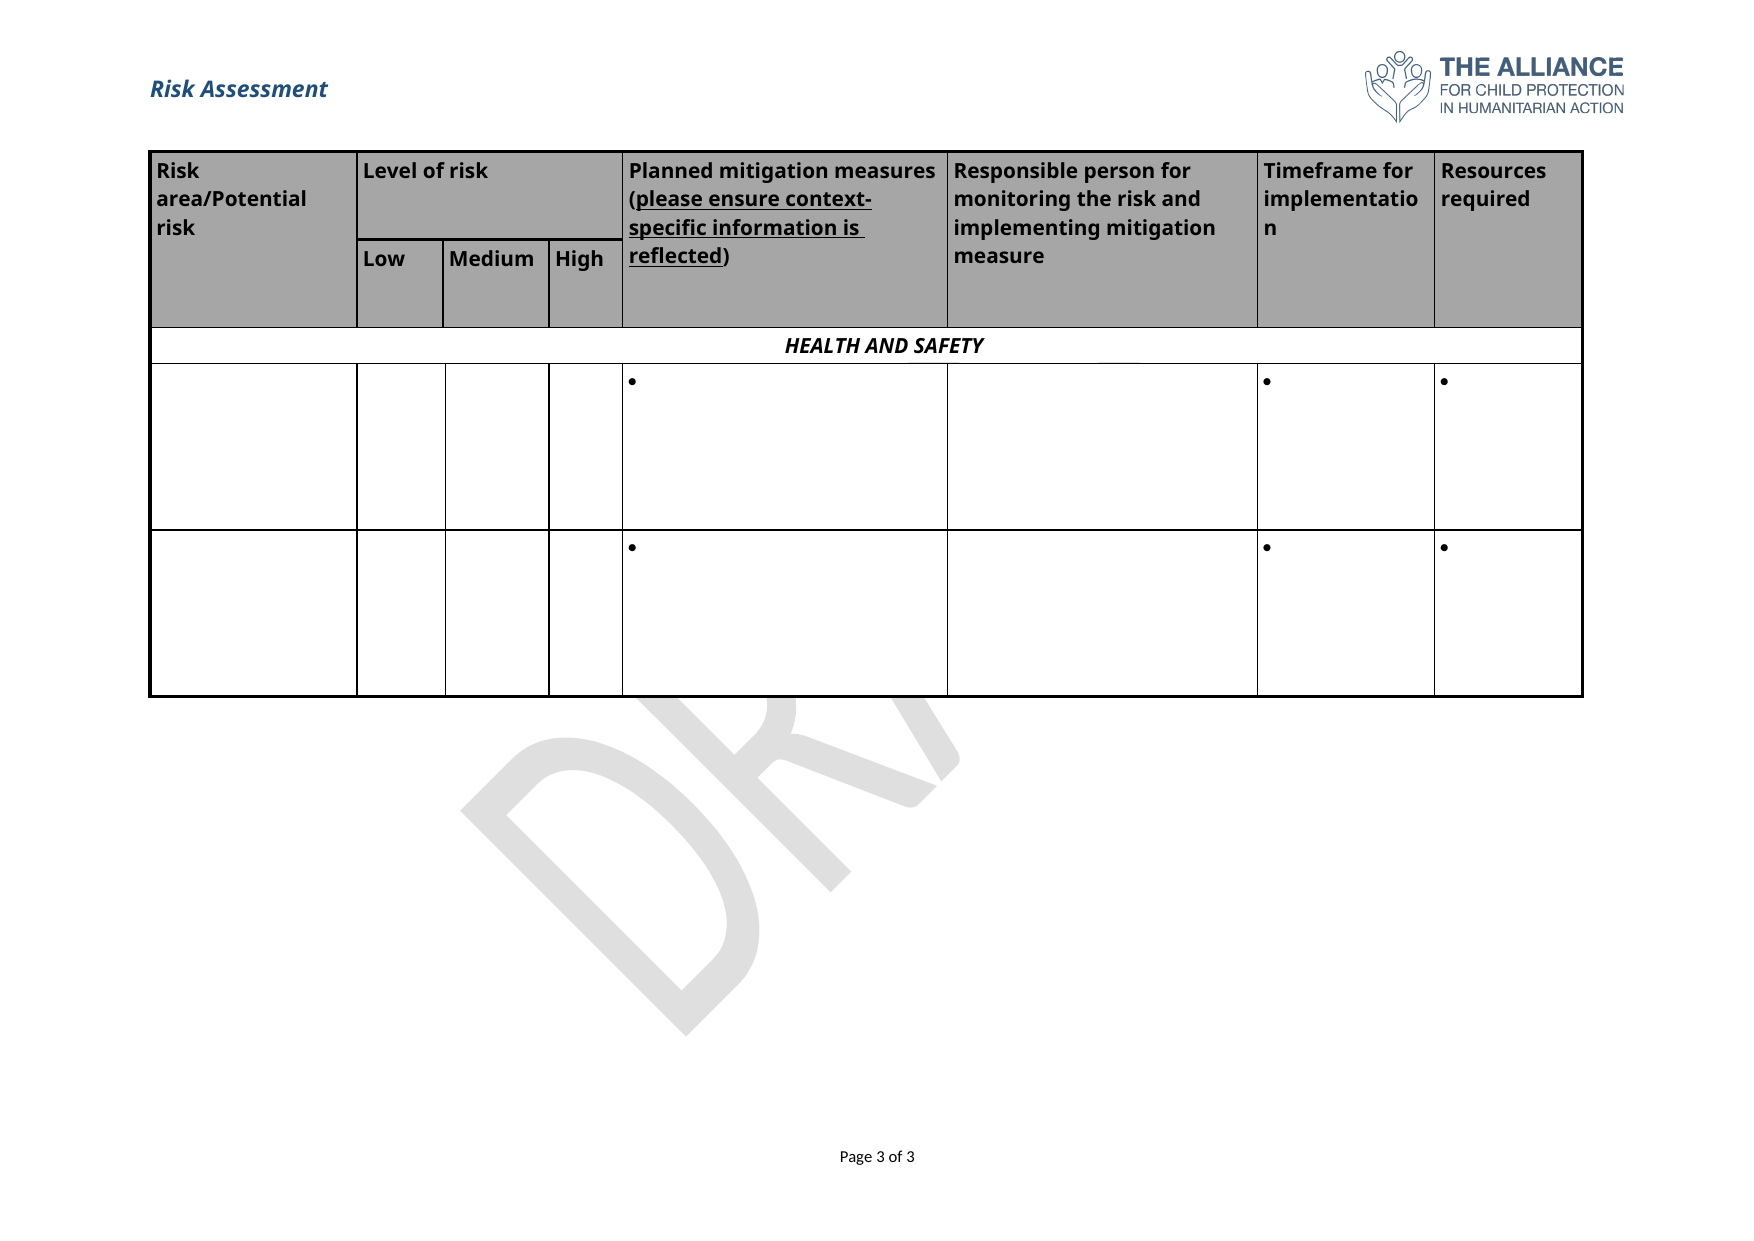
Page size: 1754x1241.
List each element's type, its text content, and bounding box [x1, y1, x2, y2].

table_header Timeframe for implementation [1258, 153, 1434, 327]
table_header Planned mitigation measures (please ensure context-specific information is reflected) [623, 153, 947, 327]
table_cell [550, 364, 622, 529]
table_cell [152, 531, 356, 695]
table_cell [152, 364, 356, 529]
table_cell Low [358, 241, 442, 327]
table_cell [623, 364, 947, 529]
table_cell [358, 531, 445, 695]
table_cell [550, 531, 622, 695]
table_header Level of risk [358, 153, 622, 238]
table_cell [358, 364, 445, 529]
table_cell [1435, 364, 1581, 529]
table_header Responsible person for monitoring the risk and implementing mitigation measure [948, 153, 1257, 327]
picture [1347, 42, 1648, 129]
table_header Resources required [1435, 153, 1581, 327]
table_cell [623, 531, 947, 695]
table_cell [948, 531, 1257, 695]
table_cell High [550, 241, 622, 327]
table_cell [1258, 531, 1434, 695]
table_cell [446, 364, 548, 529]
table_cell HEALTH AND SAFETY [152, 328, 1581, 362]
table_cell [446, 531, 548, 695]
table_cell [948, 364, 1257, 529]
table_cell [1258, 364, 1434, 529]
table_cell [1435, 531, 1581, 695]
table_cell Medium [444, 241, 548, 327]
table_header Risk area/Potential risk [152, 153, 356, 327]
